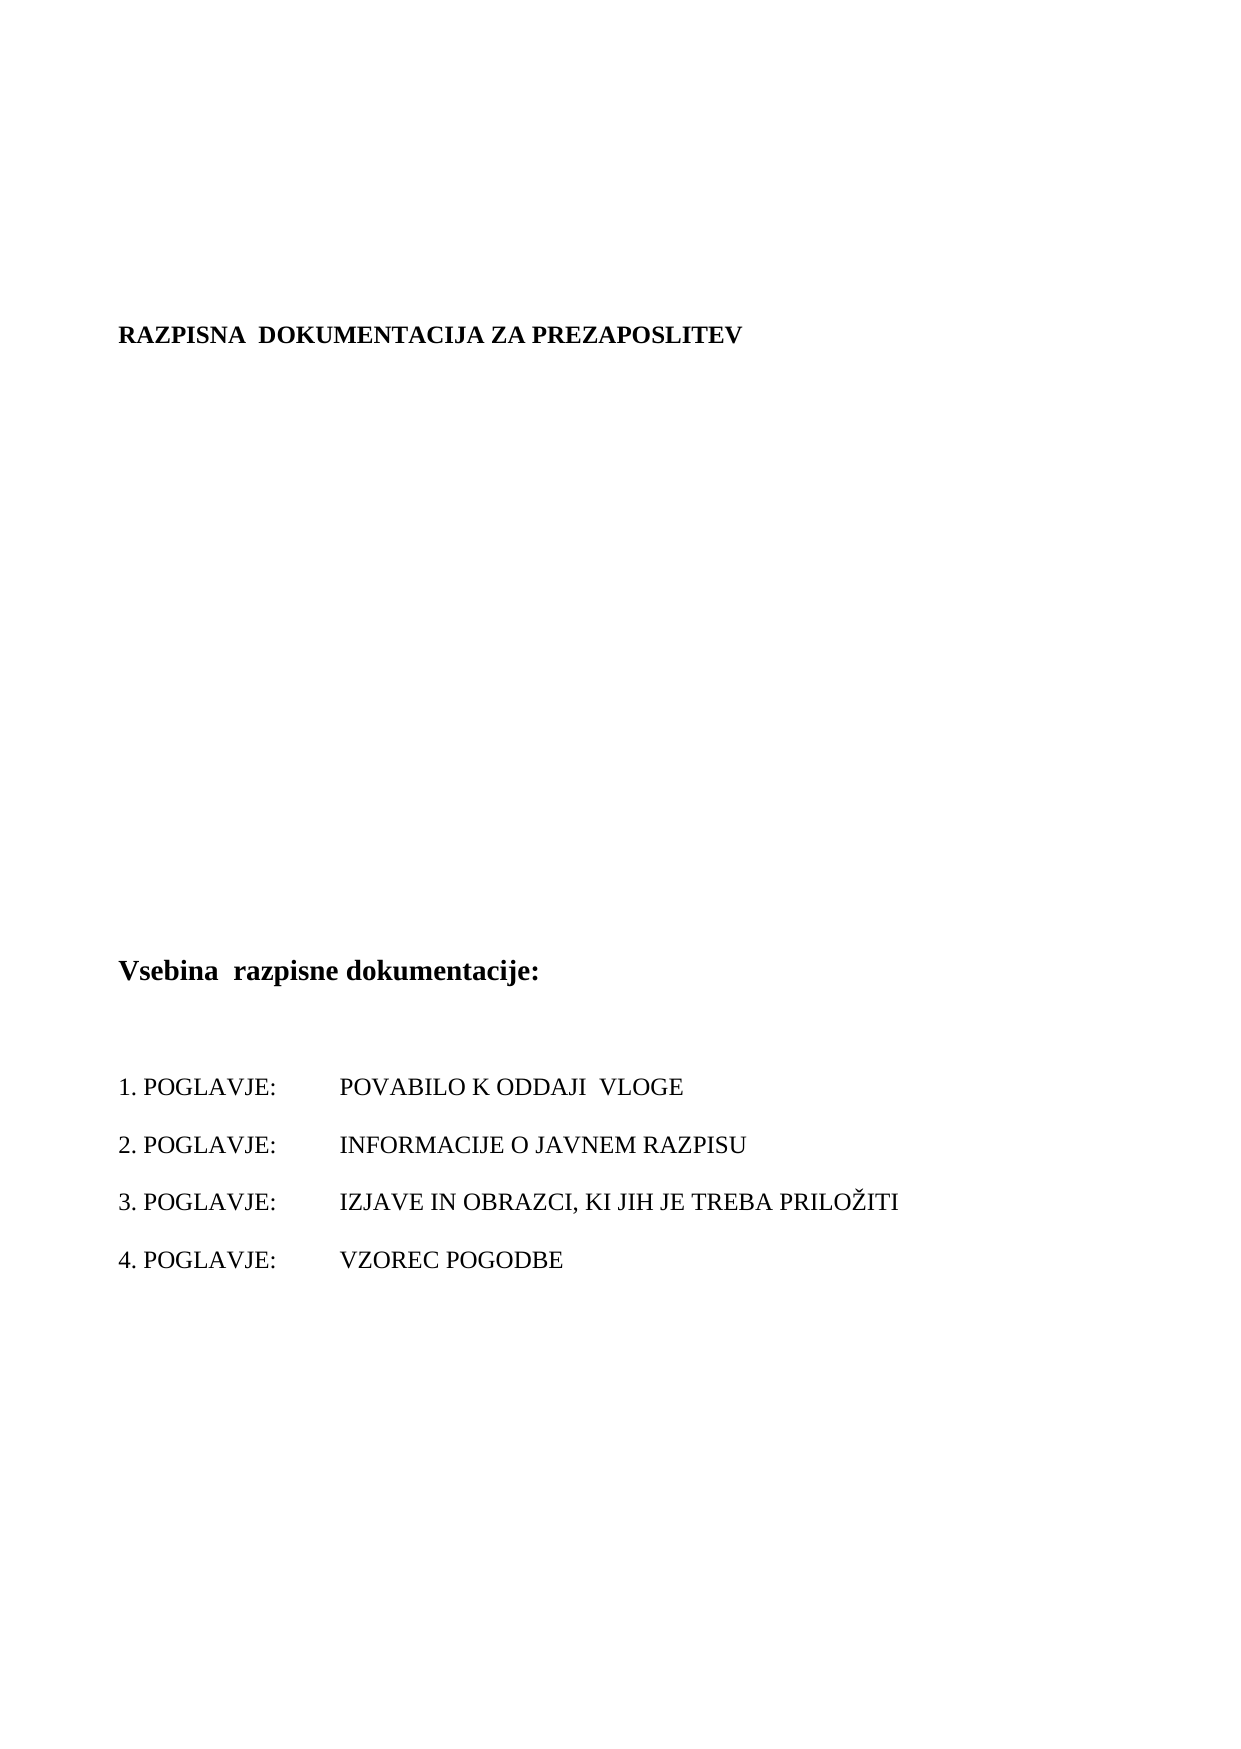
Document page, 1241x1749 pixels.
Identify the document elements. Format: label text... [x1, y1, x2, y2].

text 4. POGLAVJE: VZOREC POGODBE [118, 1245, 1092, 1274]
text 2. POGLAVJE: INFORMACIJE O JAVNEM RAZPISU [118, 1130, 1092, 1159]
text Vsebina razpisne dokumentacije: [118, 953, 1092, 986]
text 3. POGLAVJE: IZJAVE IN OBRAZCI, KI JIH JE TREBA PRILOŽITI [118, 1187, 1092, 1216]
subtitle RAZPISNA DOKUMENTACIJA ZA PREZAPOSLITEV [118, 320, 1092, 349]
text 1. POGLAVJE: POVABILO K ODDAJI VLOGE [118, 1072, 1092, 1101]
